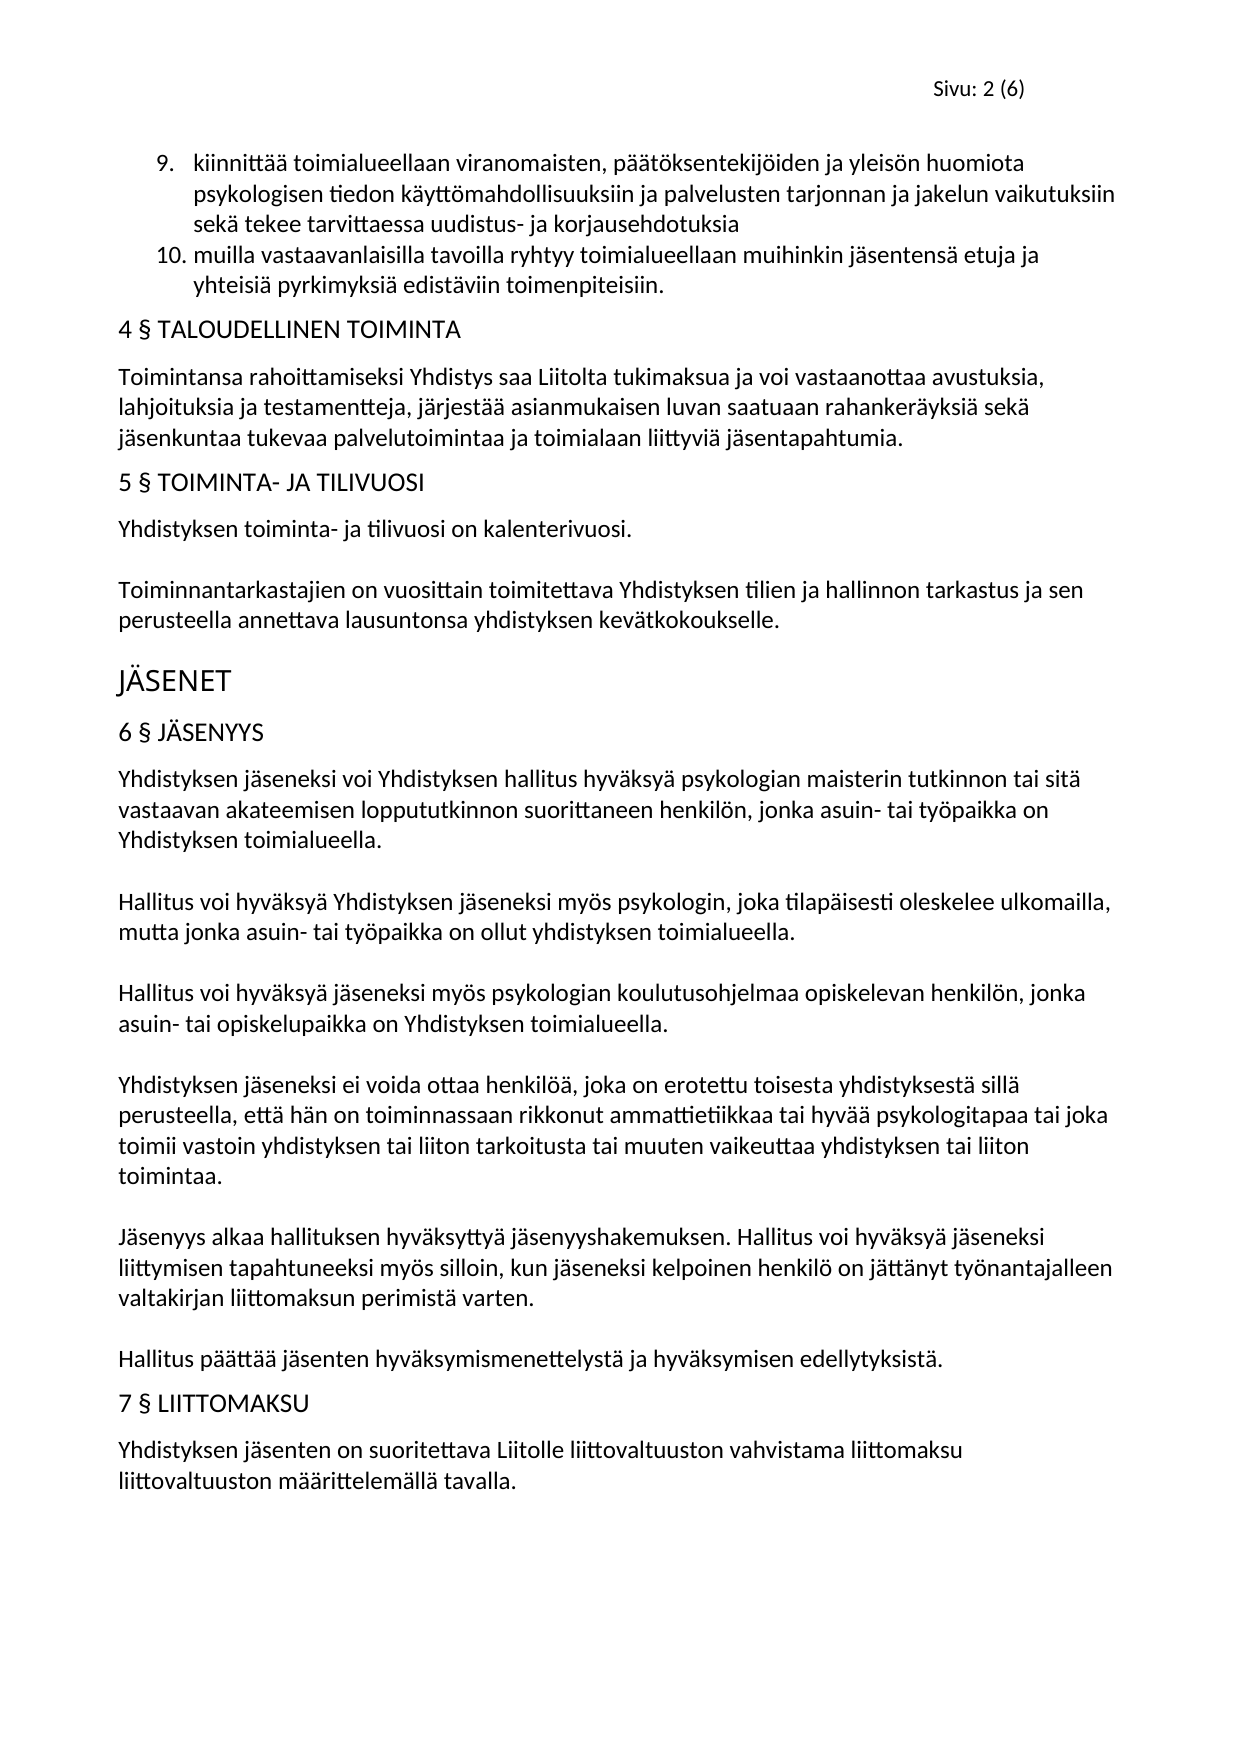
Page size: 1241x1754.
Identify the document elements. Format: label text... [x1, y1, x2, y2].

subtitle 4 § TALOUDELLINEN TOIMINTA [118, 313, 1122, 346]
text Jäsenyys alkaa hallituksen hyväksyttyä jäsenyyshakemuksen. Hallitus voi hyväksyä jäseneksi liittymisen tapahtuneeksi myös silloin, kun jäseneksi kelpoinen henkilö on jättänyt työnantajalleen valtakirjan liittomaksun perimistä varten. [118, 1221, 1122, 1313]
subtitle 5 § TOIMINTA- JA TILIVUOSI [118, 465, 1122, 498]
text Hallitus voi hyväksyä jäseneksi myös psykologian koulutusohjelmaa opiskelevan henkilön, jonka asuin- tai opiskelupaikka on Yhdistyksen toimialueella. [118, 977, 1122, 1038]
text Yhdistyksen jäseneksi ei voida ottaa henkilöä, joka on erotettu toisesta yhdistyksestä sillä perusteella, että hän on toiminnassaan rikkonut ammattietiikkaa tai hyvää psykologitapaa tai joka toimii vastoin yhdistyksen tai liiton tarkoitusta tai muuten vaikeuttaa yhdistyksen tai liiton toimintaa. [118, 1069, 1122, 1191]
list kiinnittää toimialueellaan viranomaisten, päätöksentekijöiden ja yleisön huomiota psykologisen tiedon käyttömahdollisuuksiin ja palvelusten tarjonnan ja jakelun vaikutuksiin sekä tekee tarvittaessa uudistus- ja korjausehdotuksia [156, 148, 1122, 239]
text Yhdistyksen jäsenten on suoritettava Liitolle liittovaltuuston vahvistama liittomaksu liittovaltuuston määrittelemällä tavalla. [118, 1434, 1122, 1496]
text Toiminnantarkastajien on vuosittain toimitettava Yhdistyksen tilien ja hallinnon tarkastus ja sen perusteella annettava lausuntonsa yhdistyksen kevätkokoukselle. [118, 574, 1122, 635]
subtitle 7 § LIITTOMAKSU [118, 1386, 1122, 1419]
list muilla vastaavanlaisilla tavoilla ryhtyy toimialueellaan muihinkin jäsentensä etuja ja yhteisiä pyrkimyksiä edistäviin toimenpiteisiin. [156, 239, 1122, 300]
subtitle 6 § JÄSENYYS [118, 715, 1122, 748]
subtitle JÄSENET [118, 660, 1122, 700]
text Yhdistyksen toiminta- ja tilivuosi on kalenterivuosi. [118, 513, 1122, 543]
text Hallitus voi hyväksyä Yhdistyksen jäseneksi myös psykologin, joka tilapäisesti oleskelee ulkomailla, mutta jonka asuin- tai työpaikka on ollut yhdistyksen toimialueella. [118, 886, 1122, 947]
text Yhdistyksen jäseneksi voi Yhdistyksen hallitus hyväksyä psykologian maisterin tutkinnon tai sitä vastaavan akateemisen loppututkinnon suorittaneen henkilön, jonka asuin- tai työpaikka on Yhdistyksen toimialueella. [118, 763, 1122, 855]
text Hallitus päättää jäsenten hyväksymismenettelystä ja hyväksymisen edellytyksistä. [118, 1343, 1122, 1374]
text Toimintansa rahoittamiseksi Yhdistys saa Liitolta tukimaksua ja voi vastaanottaa avustuksia, lahjoituksia ja testamentteja, järjestää asianmukaisen luvan saatuaan rahankeräyksiä sekä jäsenkuntaa tukevaa palvelutoimintaa ja toimialaan liittyviä jäsentapahtumia. [118, 361, 1122, 452]
